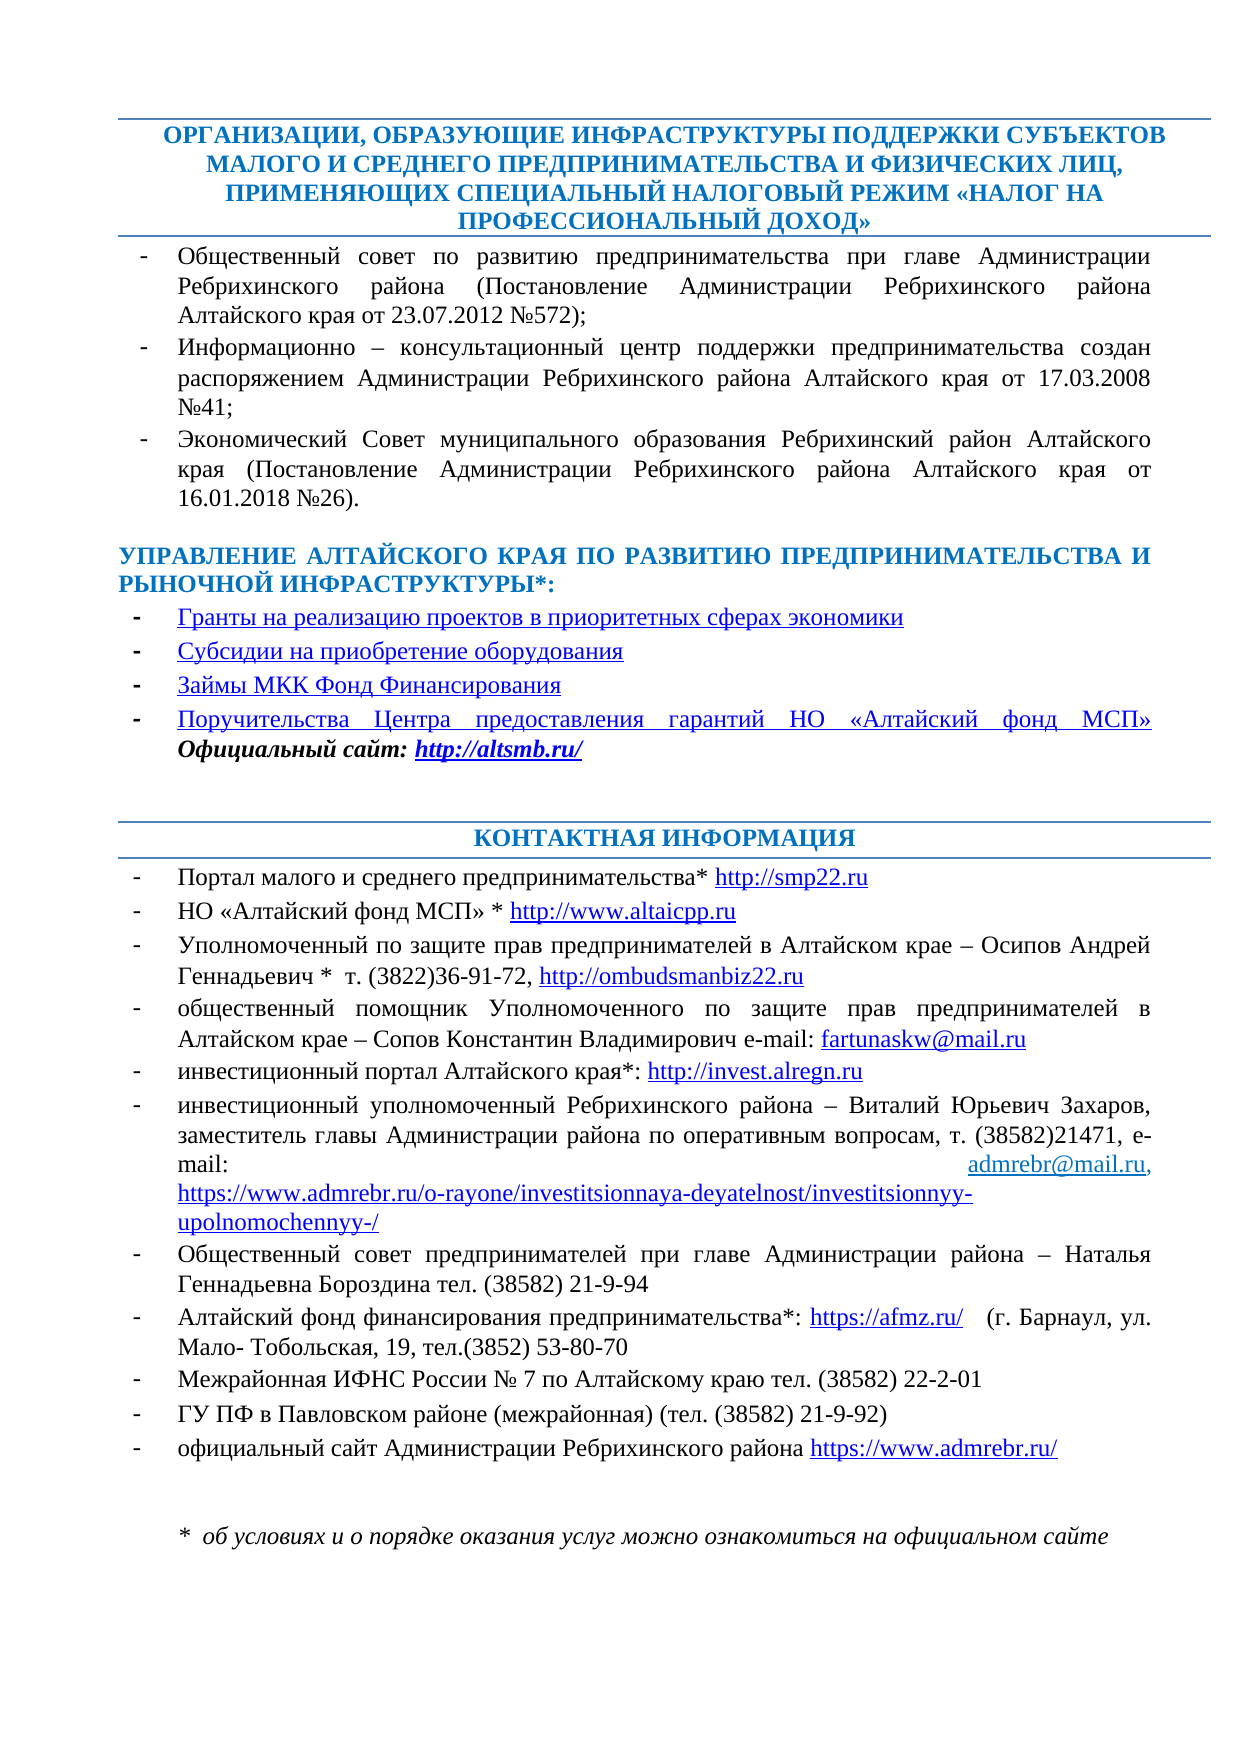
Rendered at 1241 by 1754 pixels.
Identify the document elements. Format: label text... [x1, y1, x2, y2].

list Межрайонная ИФНС России № 7 по Алтайскому краю тел. (38582) 22-2-01 [133, 1361, 1152, 1395]
list Субсидии на приобретение оборудования [133, 632, 1152, 666]
list Алтайский фонд финансирования предпринимательства*: https://afmz.ru/ (г. Барнаул, ул. Мало- Тобольская, 19, тел.(3852) 53-80-70 [133, 1298, 1152, 1361]
list инвестиционный портал Алтайского края*: http://invest.alregn.ru [133, 1052, 1152, 1086]
list Поручительства Центра предоставления гарантий НО «Алтайский фонд МСП» Официальный сайт: http://altsmb.ru/ [133, 700, 1152, 763]
list общественный помощник Уполномоченного по защите прав предпринимателей в Алтайском крае – Сопов Константин Владимирович e-mail: fartunaskw@mail.ru [133, 989, 1152, 1052]
text Управление Алтайского края по развитию предпринимательства и рыночной инфраструктуры*: [118, 541, 1152, 598]
list ГУ ПФ в Павловском районе (межрайонная) (тел. (38582) 21-9-92) [133, 1395, 1152, 1429]
list Гранты на реализацию проектов в приоритетных сферах экономики [133, 598, 1152, 632]
list НО «Алтайский фонд МСП» * http://www.altaicpp.ru [133, 893, 1152, 927]
text * об условиях и о порядке оказания услуг можно ознакомиться на официальном сайте [177, 1521, 1152, 1549]
table_header КОНТАКТНАЯ ИНФОРМАЦИЯ [118, 823, 1211, 857]
list официальный сайт Администрации Ребрихинского района https://www.admrebr.ru/ [133, 1429, 1152, 1463]
list Общественный совет по развитию предпринимательства при главе Администрации Ребрихинского района (Постановление Администрации Ребрихинского района Алтайского края от 23.07.2012 №572); [140, 237, 1152, 329]
list Информационно – консультационный центр поддержки предпринимательства создан распоряжением Администрации Ребрихинского района Алтайского края от 17.03.2008 №41; [140, 329, 1152, 420]
table_header ОРГАНИЗАЦИИ, ОБРАЗУЮЩИЕ ИНФРАСТРУКТУРЫ ПОДДЕРЖКИ СУБЪЕКТОВ МАЛОГО И СРЕДНЕГО ПРЕДПРИНИМАТЕЛЬСТВА и физических лиц, применяющих специальный налоговый режим «Налог на профессиональный доход» [118, 120, 1211, 235]
list инвестиционный уполномоченный Ребрихинского района – Виталий Юрьевич Захаров, заместитель главы Администрации района по оперативным вопросам, т. (38582)21471, e-mail: admrebr@mail.ru, https://www.admrebr.ru/o-rayone/investitsionnaya-deyatelnost/investitsionnyy-upolnomochennyy-/ [133, 1086, 1152, 1236]
list Займы МКК Фонд Финансирования [133, 666, 1152, 700]
list Портал малого и среднего предпринимательства* http://smp22.ru [133, 859, 1152, 893]
list Общественный совет предпринимателей при главе Администрации района – Наталья Геннадьевна Бороздина тел. (38582) 21-9-94 [133, 1236, 1152, 1298]
list Экономический Совет муниципального образования Ребрихинский район Алтайского края (Постановление Администрации Ребрихинского района Алтайского края от 16.01.2018 №26). [140, 420, 1152, 512]
list Уполномоченный по защите прав предпринимателей в Алтайском крае – Осипов Андрей Геннадьевич * т. (3822)36-91-72, http://ombudsmanbiz22.ru [133, 927, 1152, 989]
